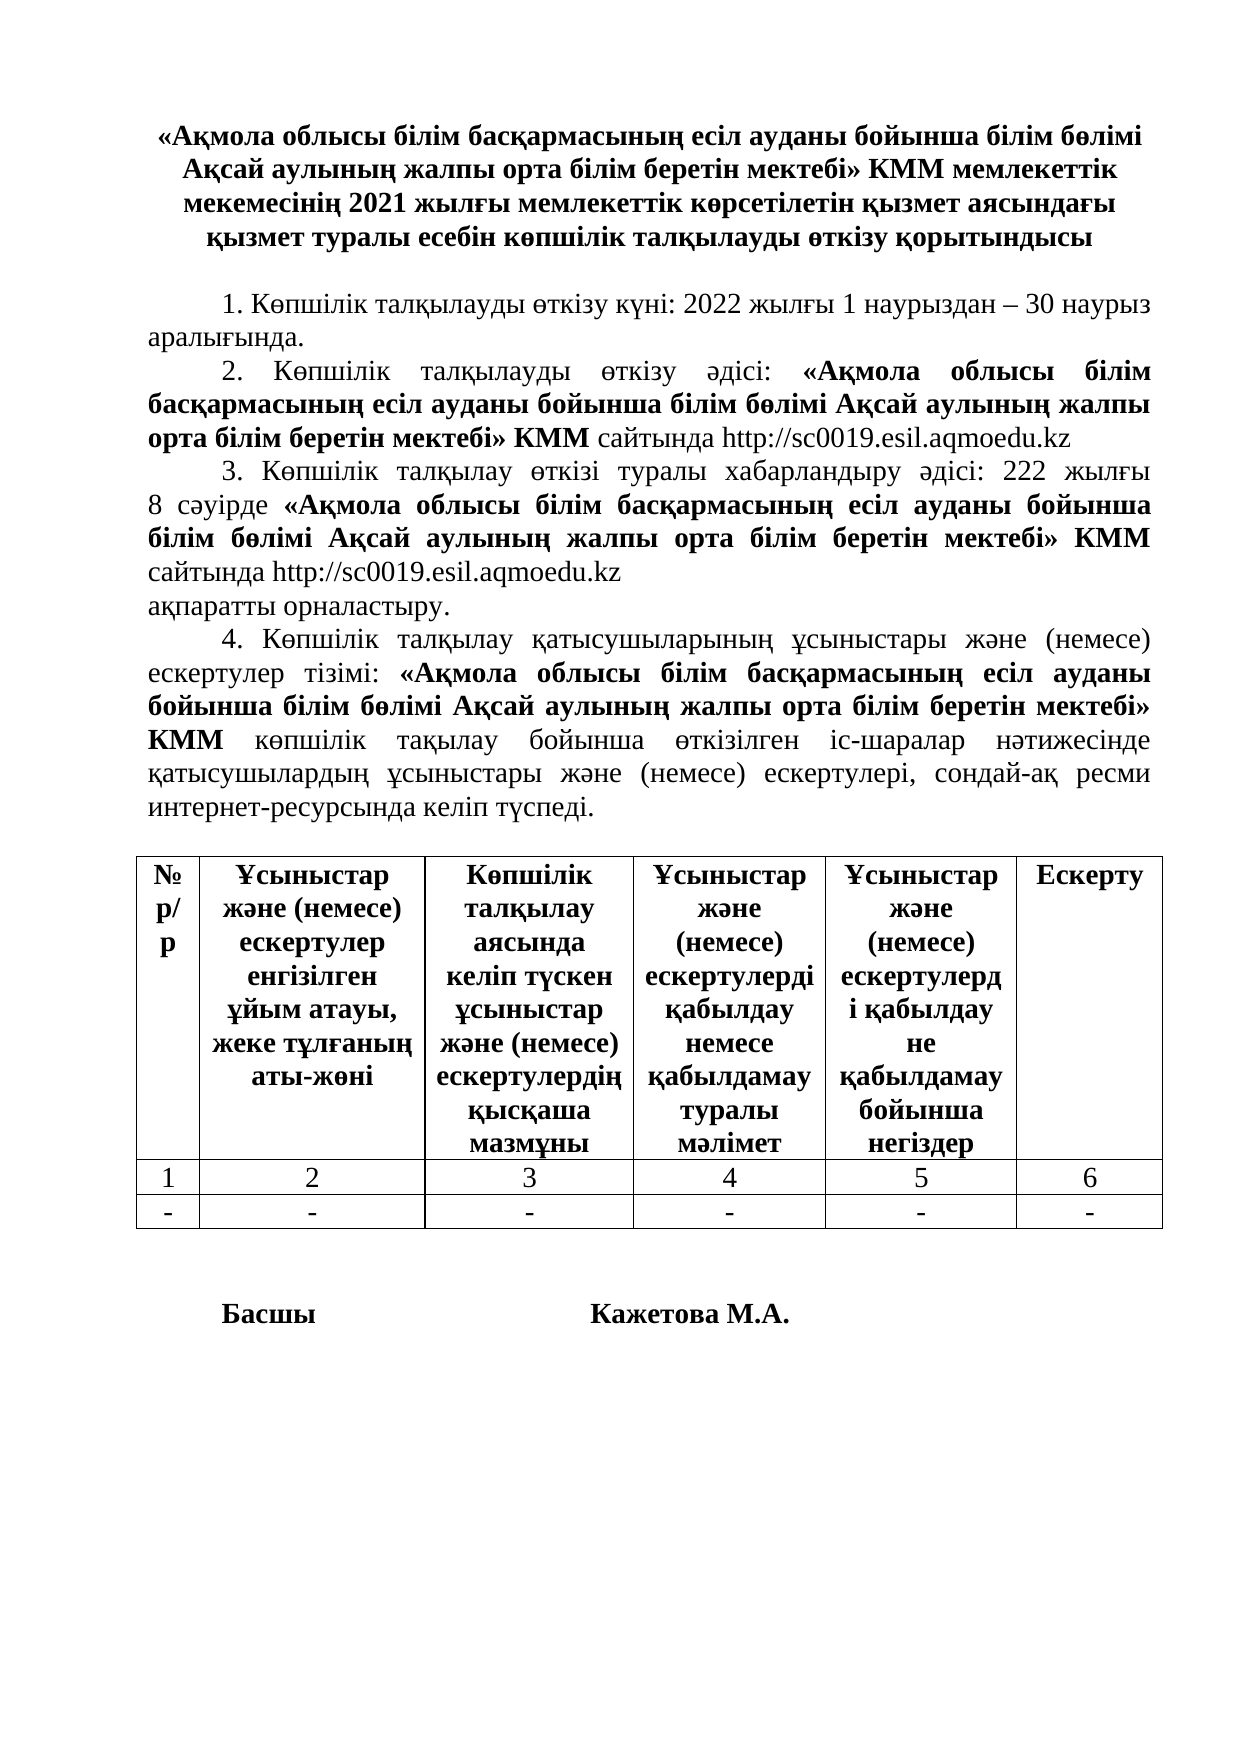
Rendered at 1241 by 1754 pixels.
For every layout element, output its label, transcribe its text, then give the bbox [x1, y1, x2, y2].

table_header Ұсыныстар және (немесе) ескертулер енгізілген ұйым атауы, жеке тұлғаның аты-жөні [200, 857, 424, 1159]
table_cell - [426, 1195, 633, 1228]
table_cell - [826, 1195, 1016, 1228]
table_cell - [200, 1195, 424, 1228]
text 4. Көпшілік талқылау қатысушыларының ұсыныстары және (немесе) ескертулер тізімі: «Ақмола облысы білім басқармасының есіл ауданы бойынша білім бөлімі Ақсай аулының жалпы орта білім беретін мектебі» КММ көпшілік тақылау бойынша өткізілген іс-шаралар нәтижесінде қатысушылардың ұсыныстары және (немесе) ескертулері, сондай-ақ ресми интернет-ресурсында келіп түспеді. [148, 621, 1152, 822]
text 1. Көпшілік талқылауды өткізу күні: 2022 жылғы 1 наурыздан – 30 наурыз аралығында. [148, 286, 1152, 353]
table_cell 5 [826, 1160, 1016, 1193]
table_cell 1 [137, 1160, 199, 1193]
table_cell - [634, 1195, 825, 1228]
table_cell 6 [1017, 1160, 1162, 1193]
table_header Ұсыныстар және (немесе) ескертулерді қабылдау немесе қабылдамау туралы мәлімет [634, 857, 825, 1159]
table_header Ескерту [1017, 857, 1162, 1159]
text «Ақмола облысы білім басқармасының есіл ауданы бойынша білім бөлімі Ақсай аулының жалпы орта білім беретін мектебі» КММ мемлекеттік мекемесінің 2021 жылғы мемлекеттік көрсетілетін қызмет аясындағы қызмет туралы есебін көпшілік талқылауды өткізу қорытындысы [148, 118, 1152, 252]
text 2. Көпшілік талқылауды өткізу әдісі: «Ақмола облысы білім басқармасының есіл ауданы бойынша білім бөлімі Ақсай аулының жалпы орта білім беретін мектебі» КММ сайтында http://sc0019.esil.aqmoedu.kz [148, 353, 1152, 453]
table_cell - [1017, 1195, 1162, 1228]
table_header Ұсыныстар және (немесе) ескертулерді қабылдау не қабылдамау бойынша негіздер [826, 857, 1016, 1159]
text ақпаратты орналастыру. [148, 588, 1152, 621]
text 3. Көпшілік талқылау өткізі туралы хабарландыру әдісі: 222 жылғы 8 сәуірде «Ақмола облысы білім басқармасының есіл ауданы бойынша білім бөлімі Ақсай аулының жалпы орта білім беретін мектебі» КММ сайтында http://sc0019.esil.aqmoedu.kz [148, 453, 1152, 588]
table_cell - [137, 1195, 199, 1228]
table_header № р/р [137, 857, 199, 1159]
table_header Көпшілік талқылау аясында келіп түскен ұсыныстар және (немесе) ескертулердің қысқаша мазмұны [426, 857, 633, 1159]
table_cell 4 [634, 1160, 825, 1193]
table_cell 2 [200, 1160, 424, 1193]
text Басшы Кажетова М.А. [148, 1296, 1152, 1330]
table_cell 3 [426, 1160, 633, 1193]
